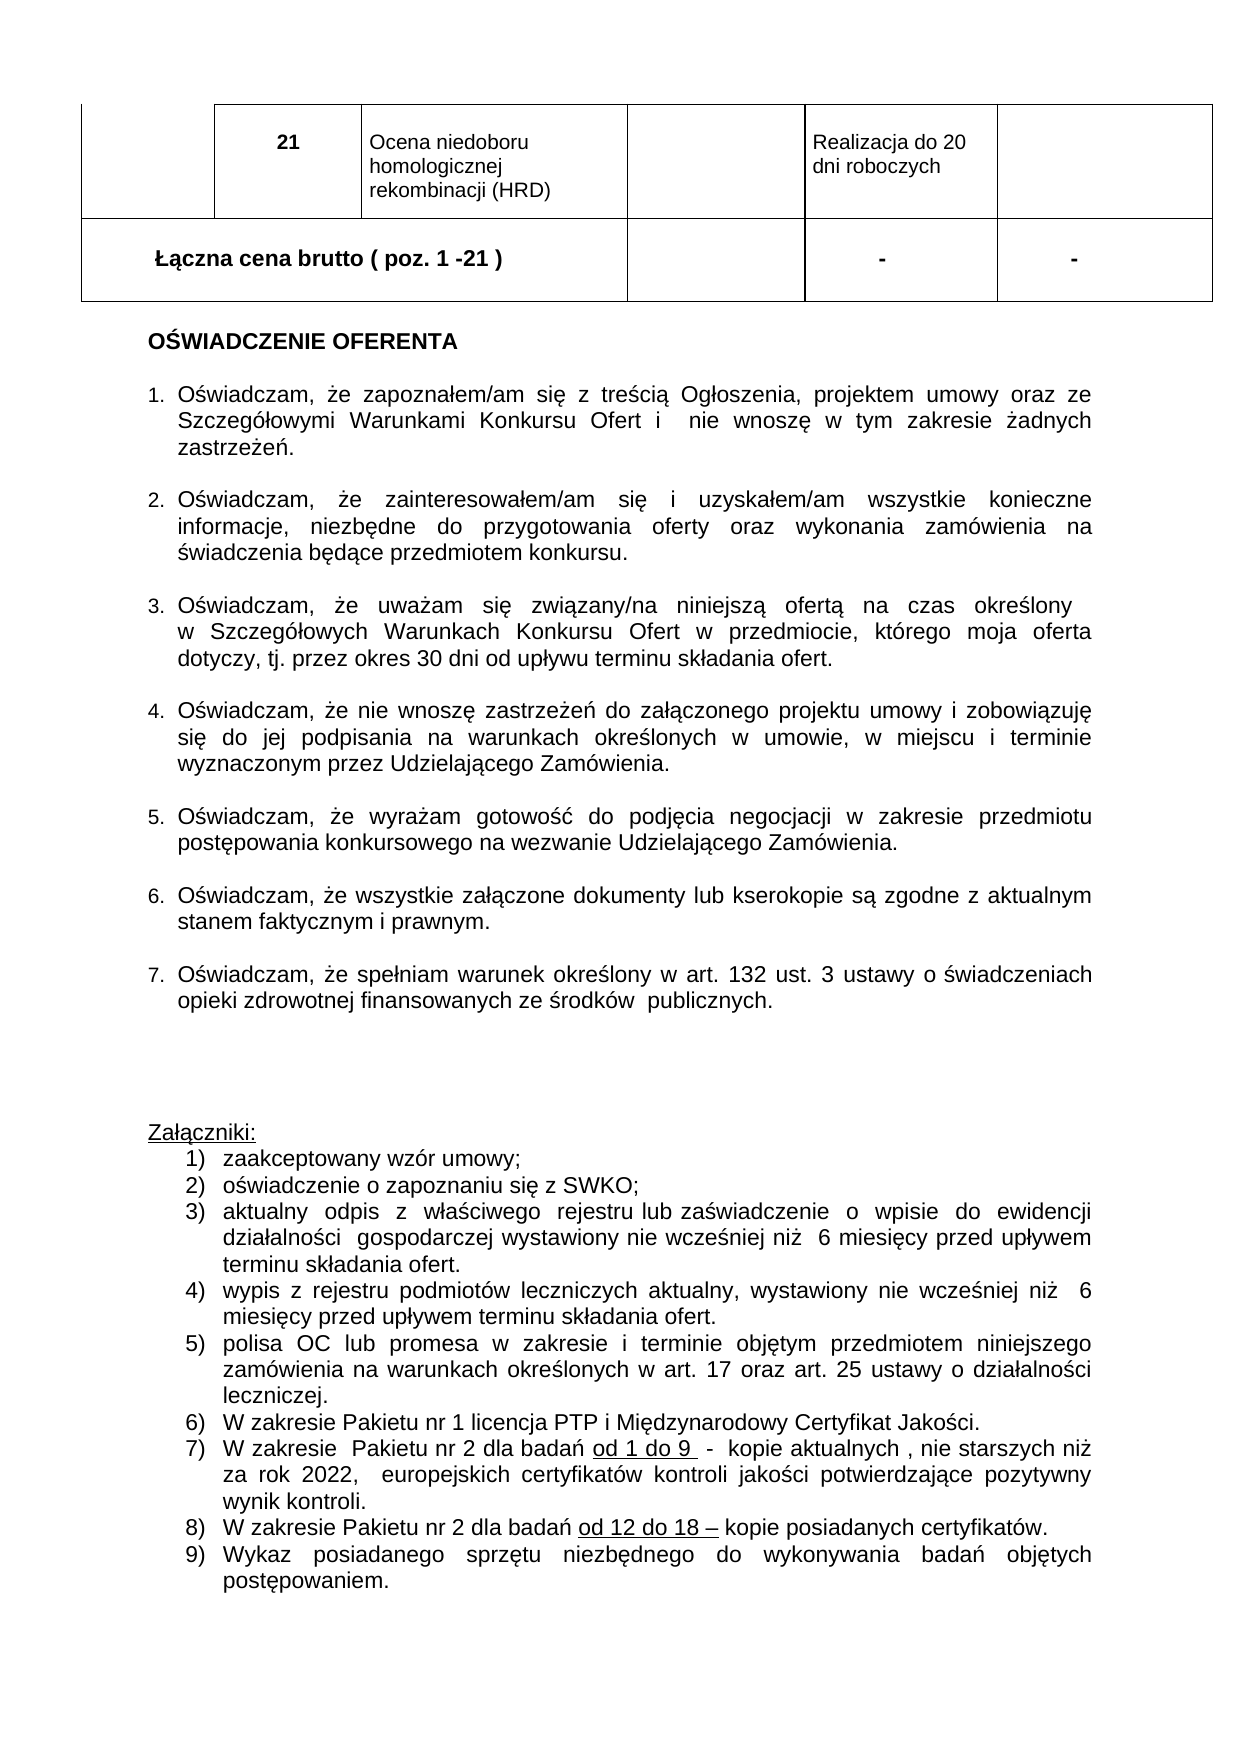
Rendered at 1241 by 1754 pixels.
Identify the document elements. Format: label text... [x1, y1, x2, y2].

list W zakresie Pakietu nr 2 dla badań od 12 do 18 – kopie posiadanych certyfikatów. [185, 1514, 1092, 1541]
table_cell Łączna cena brutto ( poz. 1 -21 ) [82, 219, 627, 301]
list W zakresie Pakietu nr 1 licencja PTP i Międzynarodowy Certyfikat Jakości. [185, 1409, 1092, 1435]
table_cell Realizacja do 20 dni roboczych [806, 105, 997, 218]
list wypis z rejestru podmiotów leczniczych aktualny, wystawiony nie wcześniej niż 6 miesięcy przed upływem terminu składania ofert. [185, 1277, 1092, 1330]
table_cell - [998, 219, 1212, 301]
list aktualny odpis z właściwego rejestru lub zaświadczenie o wpisie do ewidencji działalności gospodarczej wystawiony nie wcześniej niż 6 miesięcy przed upływem terminu składania ofert. [185, 1198, 1092, 1277]
list Wykaz posiadanego sprzętu niezbędnego do wykonywania badań objętych postępowaniem. [185, 1541, 1092, 1593]
list Oświadczam, że nie wnoszę zastrzeżeń do załączonego projektu umowy i zobowiązuję się do jej podpisania na warunkach określonych w umowie, w miejscu i terminie wyznaczonym przez Udzielającego Zamówienia. [148, 697, 1092, 776]
list Oświadczam, że uważam się związany/na niniejszą ofertą na czas określony w Szczegółowych Warunkach Konkursu Ofert w przedmiocie, którego moja oferta dotyczy, tj. przez okres 30 dni od upływu terminu składania ofert. [148, 592, 1092, 671]
text Załączniki: [148, 1119, 1092, 1145]
text OŚWIADCZENIE OFERENTA [148, 328, 1092, 354]
table_cell [628, 105, 804, 218]
list zaakceptowany wzór umowy; [185, 1145, 1092, 1172]
list polisa OC lub promesa w zakresie i terminie objętym przedmiotem niniejszego zamówienia na warunkach określonych w art. 17 oraz art. 25 ustawy o działalności leczniczej. [185, 1330, 1092, 1409]
table_cell - [806, 219, 997, 301]
list oświadczenie o zapoznaniu się z SWKO; [185, 1172, 1092, 1198]
list Oświadczam, że wszystkie załączone dokumenty lub kserokopie są zgodne z aktualnym stanem faktycznym i prawnym. [148, 882, 1092, 934]
table_cell [628, 219, 804, 301]
list Oświadczam, że wyrażam gotowość do podjęcia negocjacji w zakresie przedmiotu postępowania konkursowego na wezwanie Udzielającego Zamówienia. [148, 803, 1092, 855]
list Oświadczam, że spełniam warunek określony w art. 132 ust. 3 ustawy o świadczeniach opieki zdrowotnej finansowanych ze środków publicznych. [148, 961, 1092, 1013]
list Oświadczam, że zapoznałem/am się z treścią Ogłoszenia, projektem umowy oraz ze Szczegółowymi Warunkami Konkursu Ofert i nie wnoszę w tym zakresie żadnych zastrzeżeń. [148, 381, 1092, 460]
table_cell Ocena niedoboru homologicznej rekombinacji (HRD) [362, 105, 627, 218]
list W zakresie Pakietu nr 2 dla badań od 1 do 9 - kopie aktualnych , nie starszych niż za rok 2022, europejskich certyfikatów kontroli jakości potwierdzające pozytywny wynik kontroli. [185, 1435, 1092, 1514]
list Oświadczam, że zainteresowałem/am się i uzyskałem/am wszystkie konieczne informacje, niezbędne do przygotowania oferty oraz wykonania zamówienia na świadczenia będące przedmiotem konkursu. [148, 486, 1092, 565]
table_cell 21 [215, 105, 361, 218]
table_cell [998, 105, 1212, 218]
